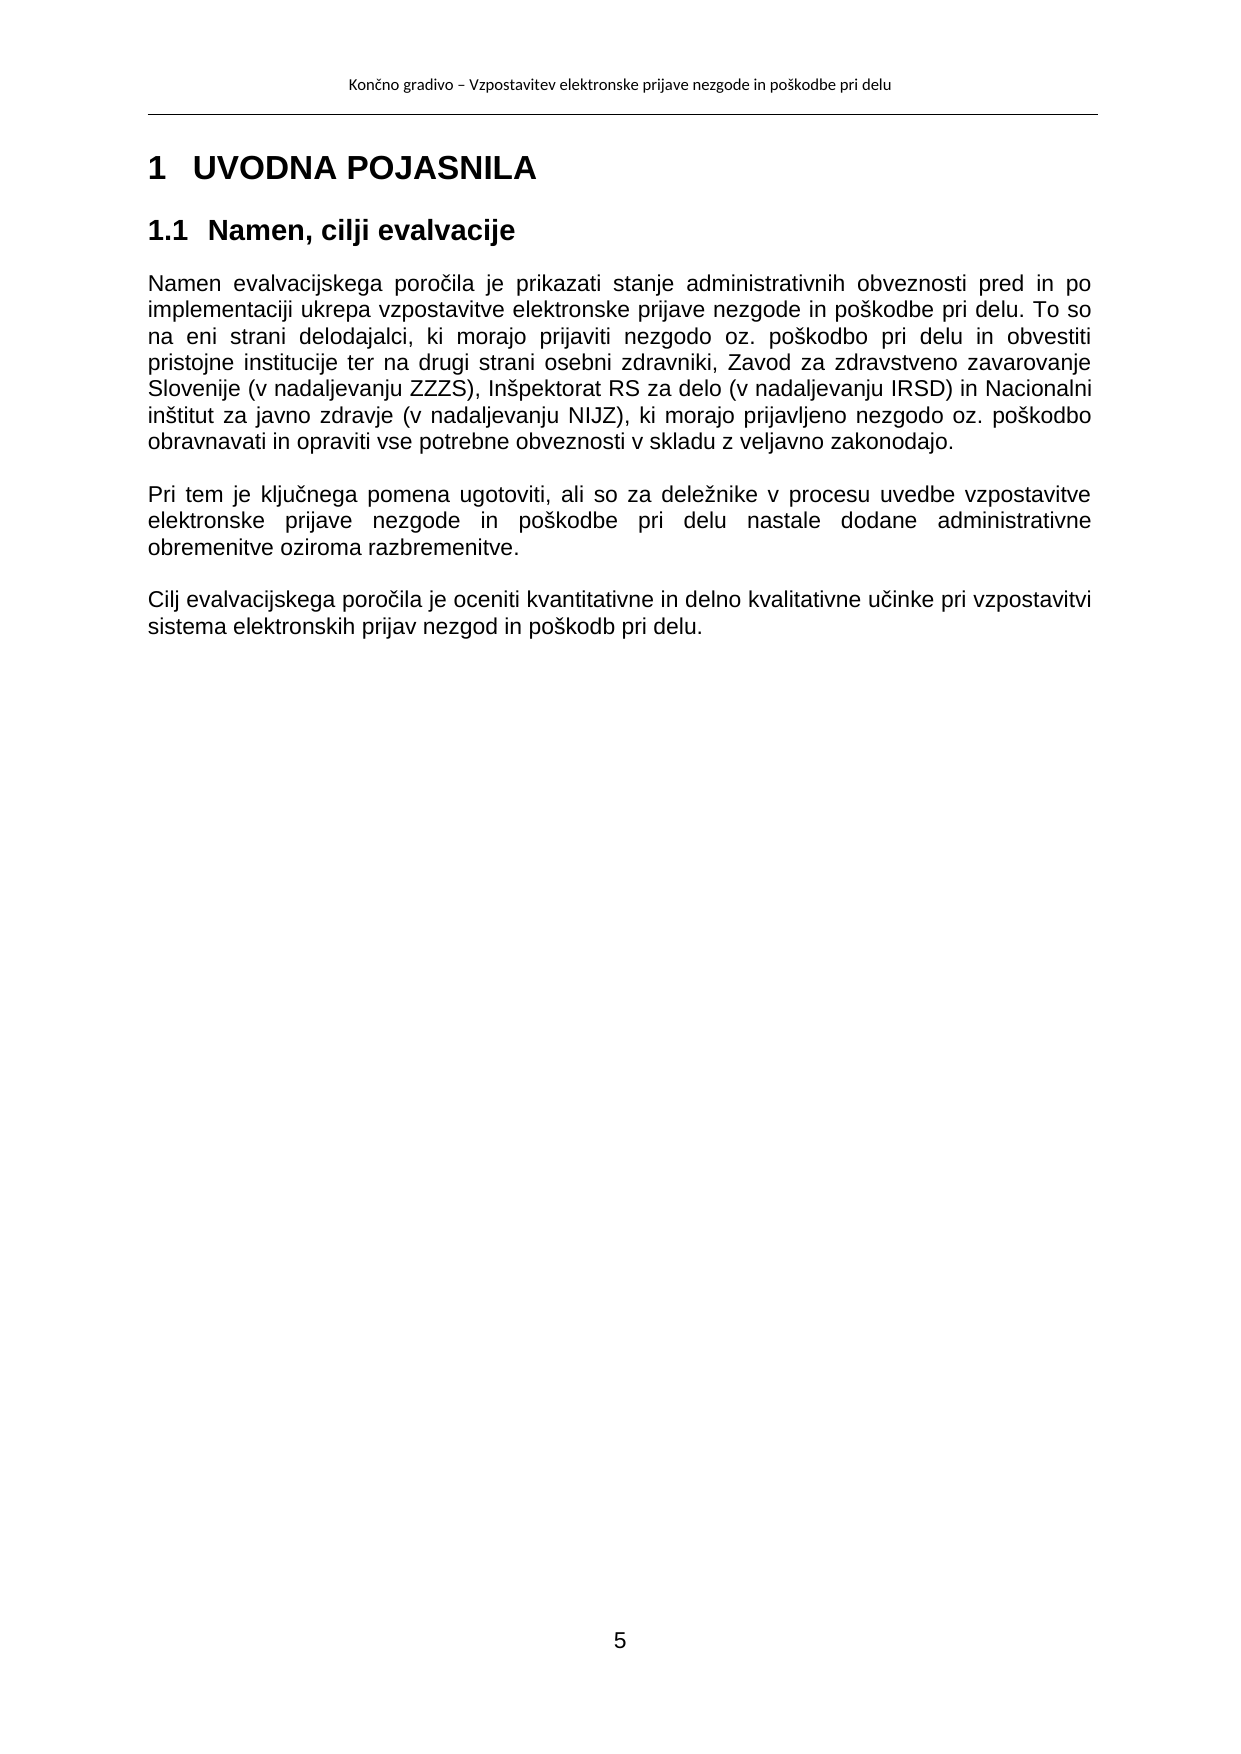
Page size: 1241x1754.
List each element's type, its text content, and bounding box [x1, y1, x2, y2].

text Pri tem je ključnega pomena ugotoviti, ali so za deležnike v procesu uvedbe vzpostavitve elektronske prijave nezgode in poškodbe pri delu nastale dodane administrativne obremenitve oziroma razbremenitve. [148, 481, 1092, 560]
subtitle Namen, cilji evalvacije [148, 212, 1092, 246]
text Namen evalvacijskega poročila je prikazati stanje administrativnih obveznosti pred in po implementaciji ukrepa vzpostavitve elektronske prijave nezgode in poškodbe pri delu. To so na eni strani delodajalci, ki morajo prijaviti nezgodo oz. poškodbo pri delu in obvestiti pristojne institucije ter na drugi strani osebni zdravniki, Zavod za zdravstveno zavarovanje Slovenije (v nadaljevanju ZZZS), Inšpektorat RS za delo (v nadaljevanju IRSD) in Nacionalni inštitut za javno zdravje (v nadaljevanju NIJZ), ki morajo prijavljeno nezgodo oz. poškodbo obravnavati in opraviti vse potrebne obveznosti v skladu z veljavno zakonodajo. [148, 270, 1092, 454]
subtitle UVODNA POJASNILA [148, 148, 1092, 186]
text Cilj evalvacijskega poročila je oceniti kvantitativne in delno kvalitativne učinke pri vzpostavitvi sistema elektronskih prijav nezgod in poškodb pri delu. [148, 586, 1092, 639]
